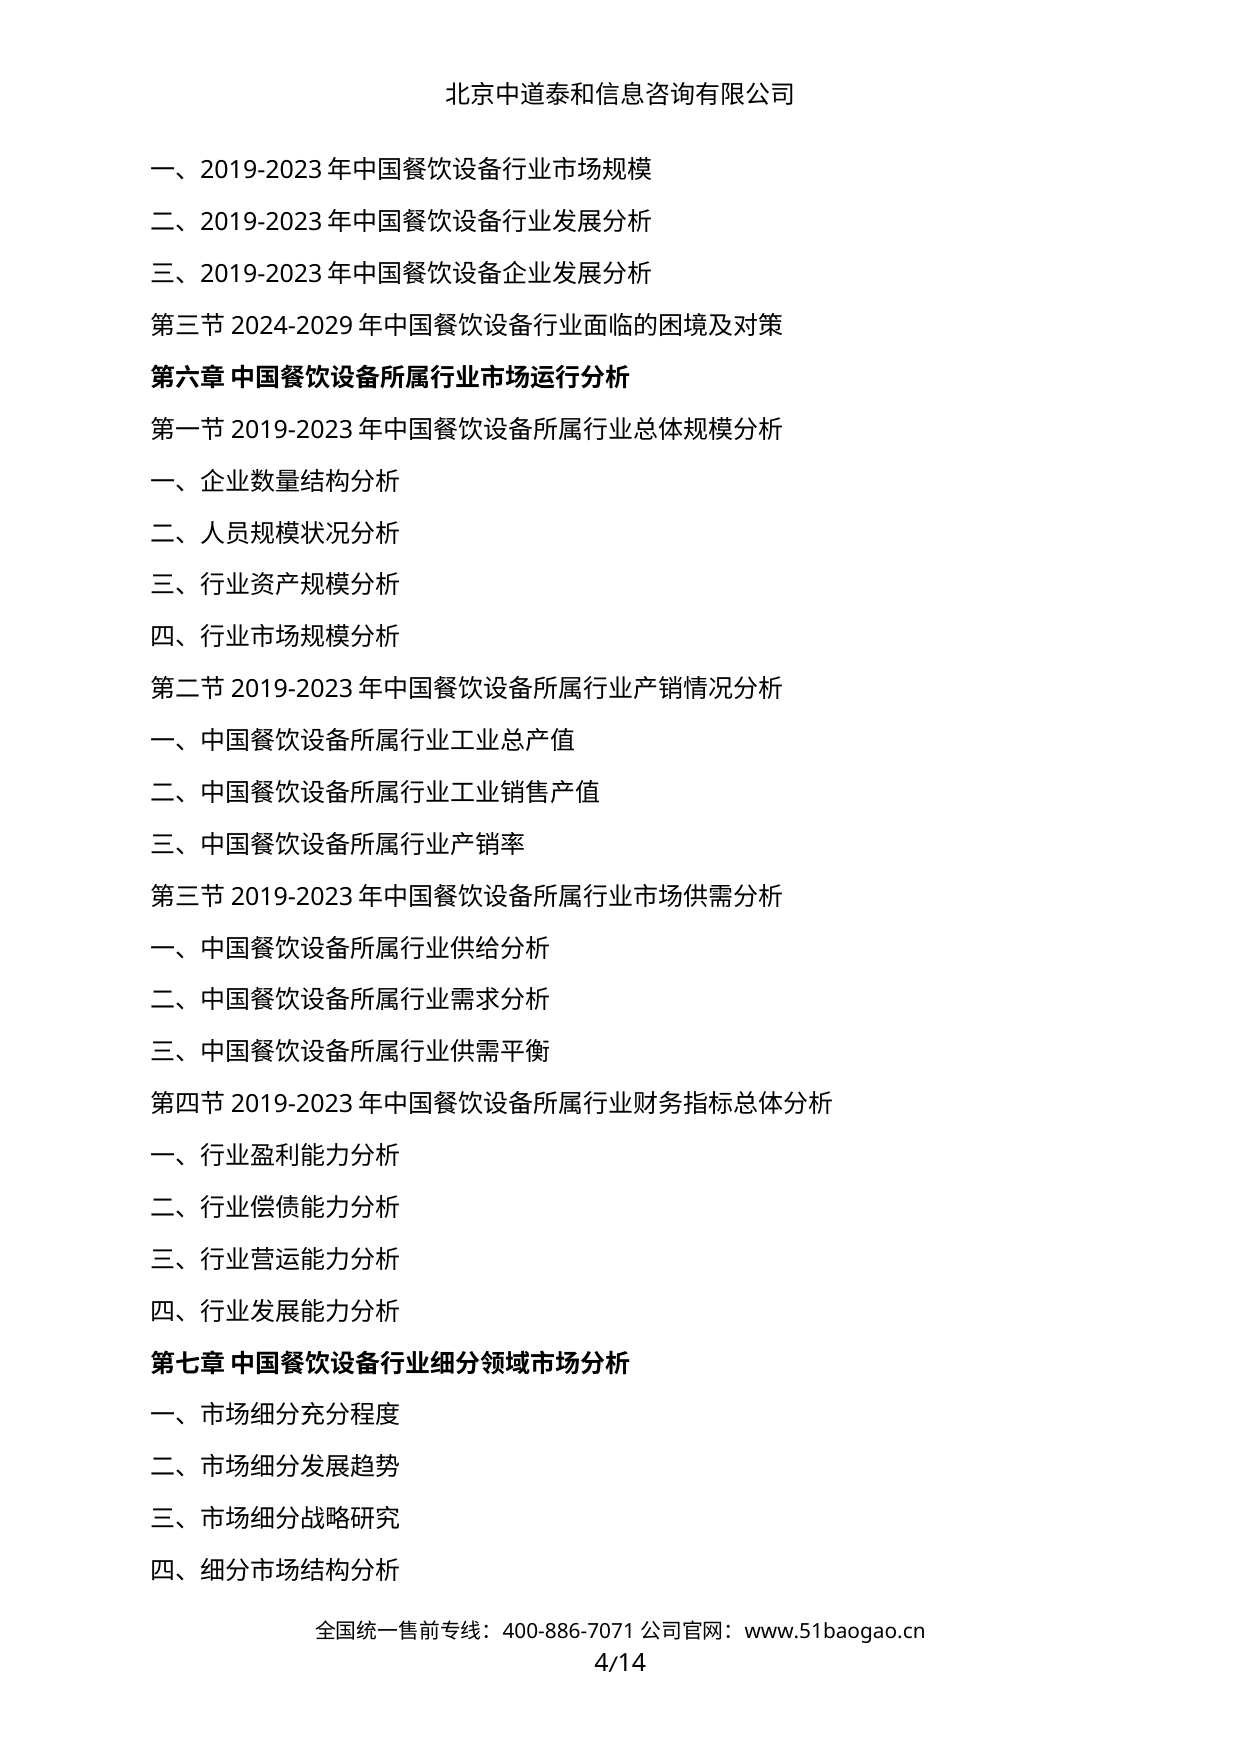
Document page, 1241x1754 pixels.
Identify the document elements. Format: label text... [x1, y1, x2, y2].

text 二、中国餐饮设备所属行业需求分析 [150, 980, 1090, 1016]
text 二、行业偿债能力分析 [150, 1187, 1090, 1224]
text 第三节 2019-2023年中国餐饮设备所属行业市场供需分析 [150, 876, 1090, 912]
text 二、2019-2023年中国餐饮设备行业发展分析 [150, 202, 1090, 238]
text 三、中国餐饮设备所属行业产销率 [150, 824, 1090, 861]
text 一、中国餐饮设备所属行业供给分析 [150, 928, 1090, 964]
text 三、行业营运能力分析 [150, 1239, 1090, 1276]
text 一、行业盈利能力分析 [150, 1136, 1090, 1172]
text 四、行业发展能力分析 [150, 1291, 1090, 1327]
text 二、人员规模状况分析 [150, 513, 1090, 549]
text 第四节 2019-2023年中国餐饮设备所属行业财务指标总体分析 [150, 1084, 1090, 1120]
text 四、细分市场结构分析 [150, 1551, 1090, 1587]
text 三、2019-2023年中国餐饮设备企业发展分析 [150, 254, 1090, 290]
text 第一节 2019-2023年中国餐饮设备所属行业总体规模分析 [150, 409, 1090, 446]
text 第三节 2024-2029年中国餐饮设备行业面临的困境及对策 [150, 306, 1090, 342]
text 一、企业数量结构分析 [150, 461, 1090, 497]
text 一、中国餐饮设备所属行业工业总产值 [150, 721, 1090, 757]
text 三、市场细分战略研究 [150, 1499, 1090, 1535]
text 第七章 中国餐饮设备行业细分领域市场分析 [150, 1343, 1090, 1379]
text 一、2019-2023年中国餐饮设备行业市场规模 [150, 150, 1090, 186]
text 第六章 中国餐饮设备所属行业市场运行分析 [150, 357, 1090, 394]
text 第二节 2019-2023年中国餐饮设备所属行业产销情况分析 [150, 669, 1090, 705]
text 二、市场细分发展趋势 [150, 1447, 1090, 1483]
text 四、行业市场规模分析 [150, 617, 1090, 653]
text 三、行业资产规模分析 [150, 565, 1090, 601]
text 一、市场细分充分程度 [150, 1395, 1090, 1431]
text 三、中国餐饮设备所属行业供需平衡 [150, 1032, 1090, 1068]
text 二、中国餐饮设备所属行业工业销售产值 [150, 772, 1090, 809]
